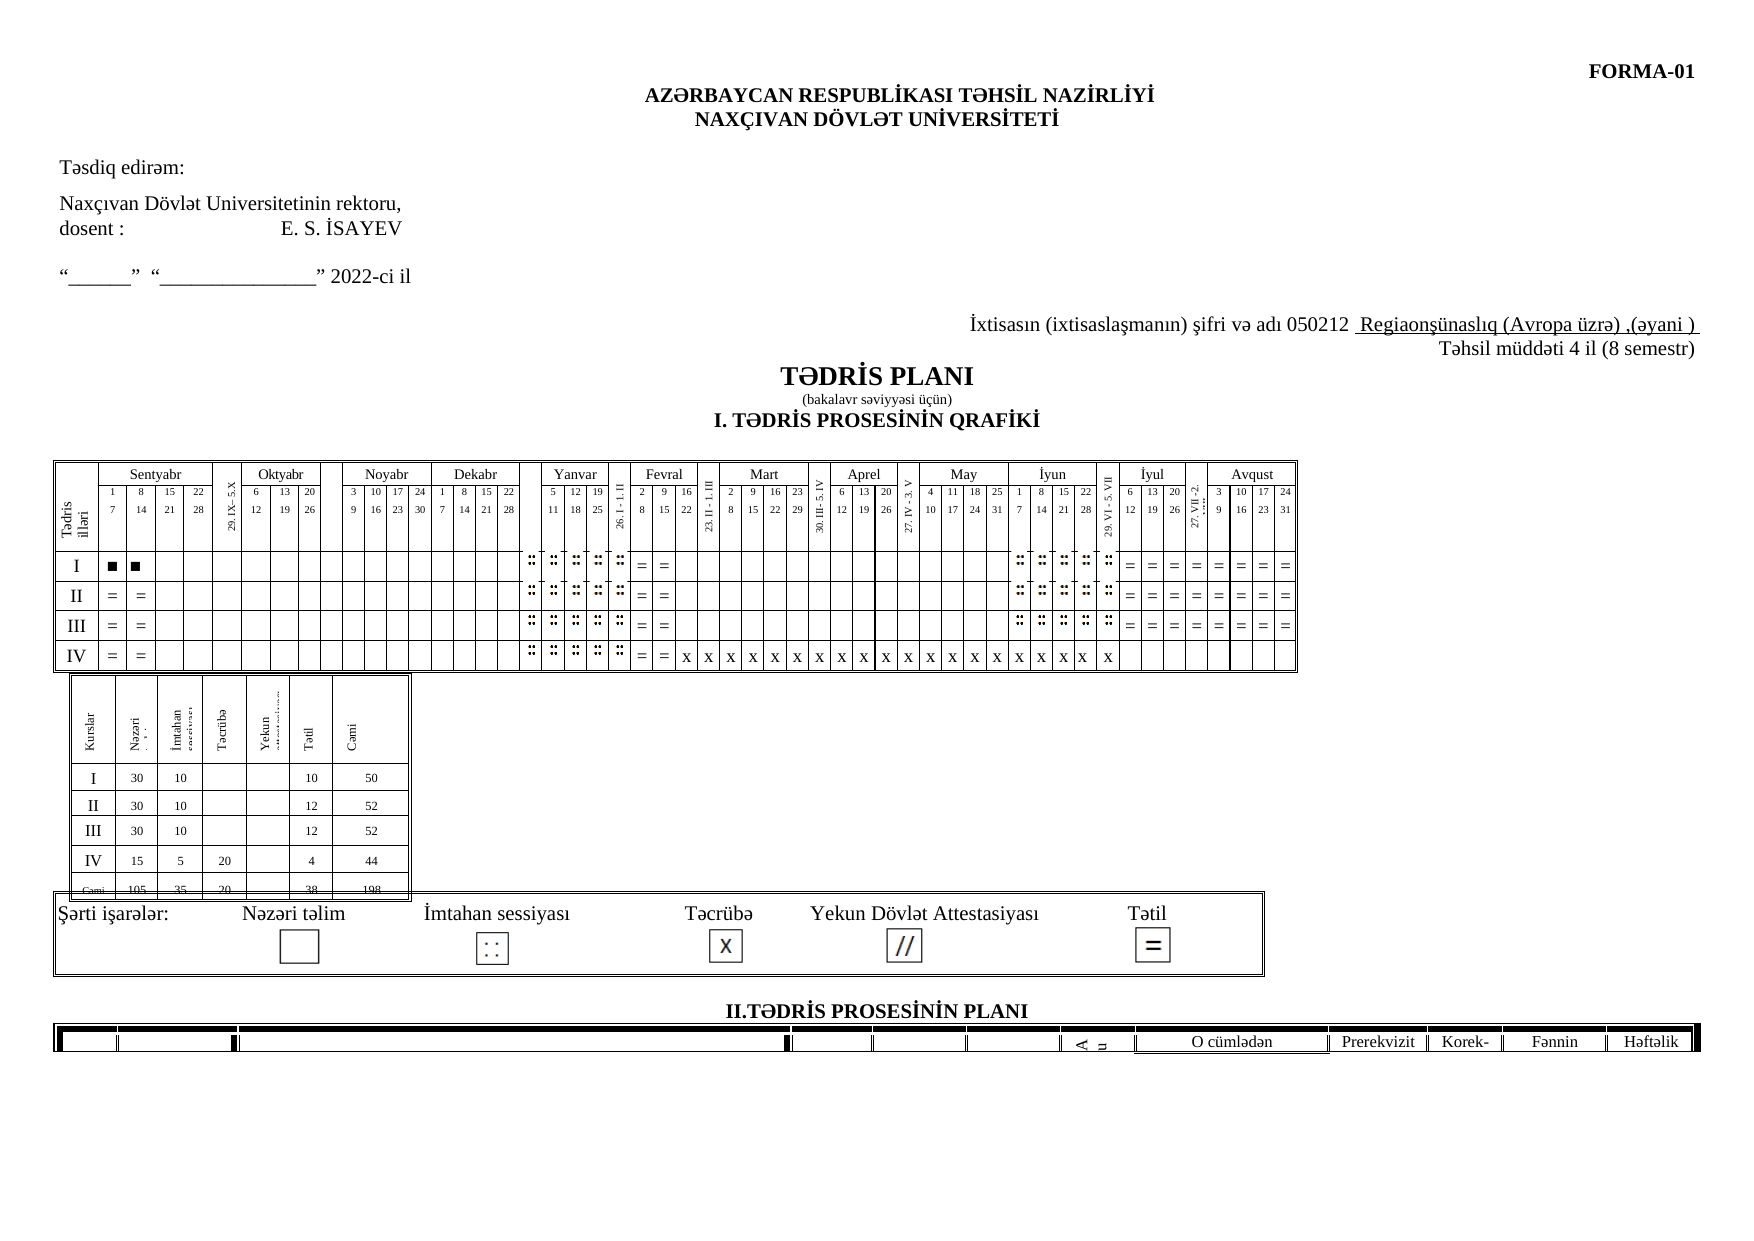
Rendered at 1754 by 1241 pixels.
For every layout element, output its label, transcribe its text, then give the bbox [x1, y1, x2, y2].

subtitle AZƏRBAYCAN RESPUBLİKASI TƏHSİL NAZİRLİYİ [428, 83, 1695, 107]
picture [545, 551, 561, 568]
table_cell 8 14 [1031, 486, 1052, 551]
table_cell [432, 552, 453, 581]
table_cell x [1053, 641, 1074, 670]
table_cell [1075, 582, 1096, 610]
table_cell 1 7 [1009, 486, 1030, 551]
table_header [967, 1032, 1060, 1051]
table_cell 16 22 [676, 486, 697, 551]
table_cell [156, 641, 183, 670]
table_cell = [1231, 552, 1252, 581]
table_cell [542, 641, 564, 670]
table_header 27. Х - 2. XI [321, 463, 342, 551]
table_cell [247, 873, 289, 891]
table_cell 105 [116, 873, 157, 891]
table_cell [271, 552, 298, 581]
table_cell [213, 552, 241, 581]
table_cell [676, 611, 697, 640]
table_cell [876, 582, 897, 610]
table_cell = [1275, 611, 1295, 640]
table_cell [156, 582, 183, 610]
table_cell [247, 846, 289, 872]
table_cell x [787, 641, 808, 670]
table_cell = [1208, 582, 1229, 610]
table_cell 10 [158, 764, 202, 790]
table_cell [247, 791, 289, 815]
table_cell 12 18 [565, 486, 586, 551]
table_cell 19 25 [587, 486, 608, 551]
table_header Fənnin şifri [118, 1032, 236, 1051]
table_cell [247, 816, 289, 845]
table_cell [1009, 611, 1030, 640]
table_cell 20 26 [1164, 486, 1185, 551]
picture [545, 581, 561, 598]
table_cell [271, 582, 298, 610]
table_cell 6 12 [831, 486, 852, 551]
table_cell = [1253, 552, 1274, 581]
table_cell ■ [127, 552, 155, 581]
table_cell [565, 582, 586, 610]
table_cell [409, 582, 431, 610]
picture [611, 641, 628, 657]
table_cell IV [56, 641, 98, 670]
table_cell = [1164, 582, 1185, 610]
table_cell = [1253, 582, 1274, 610]
table_cell x [1031, 641, 1052, 670]
table_cell x [876, 641, 897, 670]
table_cell [387, 552, 408, 581]
text İxtisasın (ixtisaslaşmanın) şifri və adı 050212 Regiaonşünaslıq (Avropa üzrə) ,(əyani ) [59, 312, 1695, 336]
table_cell III [72, 816, 115, 845]
table_cell = [1186, 552, 1207, 581]
table_header Avqust [1208, 463, 1295, 485]
table_cell [1031, 582, 1052, 610]
table_cell [1009, 582, 1030, 610]
picture [1077, 611, 1094, 627]
table_cell [343, 582, 364, 610]
table_cell 13 19 [1142, 486, 1163, 551]
text (bakalavr səviyyəsi üçün) [59, 391, 1695, 408]
table_header Həftəlik dərs yükü [1607, 1032, 1691, 1051]
table_cell 10 [290, 764, 332, 790]
text NAXÇIVAN DÖVLƏT UNİVERSİTETİ [59, 107, 1695, 131]
picture [1055, 551, 1072, 568]
table_cell [565, 611, 586, 640]
table_cell [542, 611, 564, 640]
table_cell [520, 582, 541, 610]
table_cell [565, 641, 586, 670]
picture [589, 581, 606, 598]
table_cell = [631, 641, 652, 670]
table_cell [698, 611, 719, 640]
table_cell = [99, 641, 126, 670]
table_cell [343, 641, 364, 670]
picture [545, 641, 561, 657]
table_cell x [809, 641, 830, 670]
table_cell [1208, 641, 1229, 670]
table_header Yanvar [542, 463, 608, 485]
subtitle FORMA-01 [428, 59, 1695, 83]
table_cell 52 [333, 816, 408, 845]
table_cell 8 14 [454, 486, 475, 551]
table_cell [343, 552, 364, 581]
table_header 23. II - 1. III [698, 463, 719, 551]
table_header Mart [720, 463, 808, 485]
table_cell 3 9 [343, 486, 364, 551]
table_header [1329, 1024, 1428, 1051]
table_cell 50 [333, 764, 408, 790]
text “______” “_______________” 2022-ci il [59, 263, 1695, 288]
table_cell 52 [333, 791, 408, 815]
table_cell ■ [99, 552, 126, 581]
table_cell x [831, 641, 852, 670]
table_cell [1031, 611, 1052, 640]
table_cell [242, 611, 270, 640]
table_cell [203, 816, 246, 845]
table_cell 24 30 [409, 486, 431, 551]
text II.TƏDRİS PROSESİNİN PLANI [59, 998, 1695, 1023]
table_cell [698, 552, 719, 581]
picture [611, 581, 628, 598]
table_cell = [1120, 582, 1141, 610]
table_cell 30 [116, 791, 157, 815]
picture [545, 611, 561, 627]
table_cell [213, 611, 241, 640]
table_cell = [1186, 582, 1207, 610]
table_cell x [1097, 641, 1119, 670]
table_cell = [1164, 552, 1185, 581]
table_cell 2 8 [631, 486, 652, 551]
table_cell x [920, 641, 941, 670]
picture [1132, 925, 1174, 966]
table_cell [1009, 552, 1030, 581]
table_cell 3 9 [1208, 486, 1229, 551]
table_cell 5 [158, 846, 202, 872]
table_cell [964, 552, 986, 581]
table_cell [203, 764, 246, 790]
picture [1033, 551, 1050, 568]
table_cell x [742, 641, 763, 670]
table_cell [520, 552, 541, 581]
table_cell [247, 764, 289, 790]
subtitle Təsdiq edirəm: [59, 155, 1695, 179]
table_cell 10 16 [365, 486, 386, 551]
table_cell = [1142, 552, 1163, 581]
table_cell II [72, 791, 115, 815]
picture [1011, 611, 1027, 627]
picture [1077, 581, 1094, 598]
table_cell [1075, 611, 1096, 640]
table_cell [271, 611, 298, 640]
table_cell = [631, 611, 652, 640]
table_cell I [56, 552, 98, 581]
table_cell x [764, 641, 786, 670]
table_cell [498, 611, 519, 640]
table_cell [476, 641, 497, 670]
table_cell = [127, 611, 155, 640]
table_cell = [631, 582, 652, 610]
picture [1100, 611, 1116, 627]
table_cell 4 10 [920, 486, 941, 551]
table_cell [676, 582, 697, 610]
table_cell = [1275, 582, 1295, 610]
table_header İyun [1009, 463, 1096, 485]
table_cell = [1120, 611, 1141, 640]
table_cell [742, 552, 763, 581]
table_cell IV [72, 846, 115, 872]
table_header May [920, 463, 1008, 485]
table_cell [409, 611, 431, 640]
table_cell [787, 611, 808, 640]
picture [523, 581, 539, 598]
table_cell [942, 552, 963, 581]
table_cell 10 [158, 791, 202, 815]
picture [1033, 611, 1050, 627]
table_cell [498, 552, 519, 581]
table_cell [184, 641, 212, 670]
table_header 29. XII- 4. I [520, 463, 541, 551]
table_cell [587, 641, 608, 670]
table_header 29. IX– 5.Х [213, 463, 241, 551]
table_cell [831, 582, 852, 610]
picture [706, 926, 745, 966]
table_cell [454, 552, 475, 581]
table_cell = [1142, 582, 1163, 610]
table_cell 16 22 [764, 486, 786, 551]
picture [567, 551, 584, 568]
table_cell [587, 552, 608, 581]
picture [567, 641, 584, 657]
table_cell x [964, 641, 986, 670]
table_cell [184, 552, 212, 581]
table_header № [63, 1032, 117, 1051]
table_cell 22 28 [498, 486, 519, 551]
table_cell 6 12 [1120, 486, 1141, 551]
table_cell = [631, 552, 652, 581]
table_cell 24 31 [1275, 486, 1295, 551]
table_cell [156, 611, 183, 640]
table_cell [476, 582, 497, 610]
table_cell [387, 582, 408, 610]
table_cell = [1208, 552, 1229, 581]
table_cell [898, 552, 919, 581]
table_cell [764, 611, 786, 640]
table_header 27. VII -2. VIII [1186, 463, 1207, 551]
table_cell [609, 552, 630, 581]
table_header Fənlərin adı [236, 1024, 788, 1051]
table_cell 1 7 [99, 486, 126, 551]
table_cell [920, 611, 941, 640]
subtitle TƏDRİS PLANI [59, 360, 1695, 391]
table_cell x [676, 641, 697, 670]
table_cell 20 26 [299, 486, 320, 551]
table_header Nəzəri tədris [116, 676, 157, 763]
table_cell [184, 582, 212, 610]
table_cell [321, 552, 342, 581]
table_cell 22 28 [184, 486, 212, 551]
table_cell [742, 582, 763, 610]
table_cell [1097, 611, 1119, 640]
table_cell [853, 582, 874, 610]
table_cell [1031, 552, 1052, 581]
table_cell [1097, 552, 1119, 581]
table_cell 6 12 [242, 486, 270, 551]
table_cell [213, 582, 241, 610]
table_cell [853, 611, 874, 640]
table_cell 9 15 [653, 486, 675, 551]
table_cell 22 28 [1075, 486, 1096, 551]
text dosent : E. S. İSAYEV [59, 215, 1695, 239]
table_cell [876, 611, 897, 640]
table_cell 1 7 [432, 486, 453, 551]
picture [882, 925, 927, 966]
table_header Kreditin sayı [789, 1024, 873, 1051]
picture [567, 611, 584, 627]
table_cell [432, 582, 453, 610]
table_cell [1053, 582, 1074, 610]
table_cell [1142, 641, 1163, 670]
picture [523, 641, 539, 657]
table_header Sentyabr [99, 463, 212, 485]
table_cell [676, 552, 697, 581]
text I. TƏDRİS PROSESİNİN QRAFİKİ [59, 408, 1695, 432]
table_cell 44 [333, 846, 408, 872]
table_cell [520, 611, 541, 640]
table_cell x [1075, 641, 1096, 670]
table_cell 10 16 [1231, 486, 1252, 551]
table_cell [1164, 641, 1185, 670]
table_cell [321, 611, 342, 640]
table_header Oktyabr [242, 463, 320, 485]
table_cell 5 11 [542, 486, 564, 551]
picture [589, 641, 606, 657]
table_cell [942, 611, 963, 640]
table_cell 17 23 [387, 486, 408, 551]
table_cell [520, 641, 541, 670]
table_cell = [1231, 611, 1252, 640]
table_cell [454, 611, 475, 640]
table_cell [1075, 552, 1096, 581]
table_cell [587, 582, 608, 610]
table_header İmtahan sessiyası [158, 676, 202, 763]
table_cell [764, 582, 786, 610]
table_cell [365, 582, 386, 610]
table_cell [365, 611, 386, 640]
table_header Aprel [831, 463, 897, 485]
table_cell [299, 552, 320, 581]
table_header Tətil [290, 676, 332, 763]
table_cell = [1208, 611, 1229, 640]
table_cell [409, 641, 431, 670]
picture [1100, 551, 1116, 568]
table_cell [698, 582, 719, 610]
picture [1055, 611, 1072, 627]
table_cell [454, 641, 475, 670]
table_cell = [653, 641, 675, 670]
table_cell x [853, 641, 874, 670]
table_cell x [987, 641, 1008, 670]
table_cell [1120, 641, 1141, 670]
table_cell [271, 641, 298, 670]
text Təhsil müddəti 4 il (8 semestr) [59, 336, 1695, 360]
table_cell [587, 611, 608, 640]
table_cell = [127, 641, 155, 670]
table_cell 35 [158, 873, 202, 891]
picture [1033, 581, 1050, 598]
table_cell 8 14 [127, 486, 155, 551]
table_cell = [99, 582, 126, 610]
table_cell [156, 552, 183, 581]
picture [471, 929, 513, 966]
table_cell [1231, 641, 1252, 670]
table_cell 23 29 [787, 486, 808, 551]
table_header Ümumi saatlar [873, 1024, 967, 1051]
picture [611, 611, 628, 627]
picture [1100, 581, 1116, 598]
table_cell [809, 552, 830, 581]
table_header 29. VI - 5. VII [1097, 463, 1119, 551]
table_cell 20 26 [876, 486, 897, 551]
table_cell x [942, 641, 963, 670]
table_cell [1053, 552, 1074, 581]
table_header Tədris illəri [56, 463, 98, 551]
table_cell [764, 552, 786, 581]
table_cell [299, 641, 320, 670]
table_cell [1253, 641, 1274, 670]
picture [589, 611, 606, 627]
table_cell [203, 791, 246, 815]
table_cell [365, 552, 386, 581]
table_header İyul [1120, 463, 1185, 485]
picture [589, 551, 606, 568]
table_cell = [1120, 552, 1141, 581]
table_cell 15 [116, 846, 157, 872]
table_cell 20 [203, 873, 246, 891]
picture [1055, 581, 1072, 598]
table_cell [498, 641, 519, 670]
table_cell [542, 552, 564, 581]
table_header Dekabr [432, 463, 519, 485]
table_cell 18 24 [964, 486, 986, 551]
table_cell I [72, 764, 115, 790]
table_cell = [1142, 611, 1163, 640]
table_cell = [127, 582, 155, 610]
table_cell [498, 582, 519, 610]
table_cell II [56, 582, 98, 610]
table_cell [242, 552, 270, 581]
table_cell [299, 582, 320, 610]
table_cell [242, 582, 270, 610]
table_cell x [1009, 641, 1030, 670]
table_cell [299, 611, 320, 640]
table_cell [987, 582, 1008, 610]
table_cell 11 17 [942, 486, 963, 551]
table_cell [987, 611, 1008, 640]
table_cell = [1253, 611, 1274, 640]
table_cell [876, 552, 897, 581]
table_cell [742, 611, 763, 640]
table_cell 13 19 [271, 486, 298, 551]
table_header 30. III- 5. IV [809, 463, 830, 551]
table_cell = [1186, 611, 1207, 640]
table_cell [720, 611, 741, 640]
table_cell [898, 582, 919, 610]
table_cell = [99, 611, 126, 640]
table_header Noyabr [343, 463, 431, 485]
table_cell 30 [116, 816, 157, 845]
table_cell 15 21 [476, 486, 497, 551]
table_cell [787, 552, 808, 581]
table_cell [831, 611, 852, 640]
table_cell 4 [290, 846, 332, 872]
table_header 27. IV - 3. V [898, 463, 919, 551]
table_cell 2 8 [720, 486, 741, 551]
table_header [1503, 1024, 1607, 1051]
table_cell [987, 552, 1008, 581]
table_cell 12 [290, 791, 332, 815]
table_header O cümlədən [1135, 1027, 1328, 1051]
table_cell x [698, 641, 719, 670]
table_cell 25 31 [987, 486, 1008, 551]
table_cell [343, 611, 364, 640]
table_cell = [653, 552, 675, 581]
table_cell [942, 582, 963, 610]
table_cell 13 19 [853, 486, 874, 551]
table_header Yekun attestasiyası [247, 676, 289, 763]
table_cell [809, 611, 830, 640]
table_cell [720, 582, 741, 610]
table_cell [432, 611, 453, 640]
picture [611, 551, 628, 568]
table_cell [476, 552, 497, 581]
picture [276, 925, 322, 966]
table_cell [213, 641, 241, 670]
table_cell [542, 582, 564, 610]
table_cell [898, 611, 919, 640]
table_cell [365, 641, 386, 670]
table_cell x [898, 641, 919, 670]
table_cell = [1164, 611, 1185, 640]
table_cell [184, 611, 212, 640]
table_cell = [1275, 552, 1295, 581]
table_cell x [720, 641, 741, 670]
table_cell [1097, 582, 1119, 610]
table_cell [853, 552, 874, 581]
table_cell [321, 641, 342, 670]
table_cell [565, 552, 586, 581]
table_cell = [1231, 582, 1252, 610]
table_cell [387, 611, 408, 640]
table_cell [321, 582, 342, 610]
table_cell 12 [290, 816, 332, 845]
table_cell 15 21 [1053, 486, 1074, 551]
table_cell 15 21 [156, 486, 183, 551]
table_cell [964, 611, 986, 640]
picture [567, 581, 584, 598]
table_cell 10 [158, 816, 202, 845]
table_cell [387, 641, 408, 670]
table_header Fevral [631, 463, 697, 485]
picture [1011, 551, 1027, 568]
table_cell 9 15 [742, 486, 763, 551]
table_cell 17 23 [1253, 486, 1274, 551]
table_cell [920, 582, 941, 610]
table_cell [454, 582, 475, 610]
picture [1011, 581, 1027, 598]
table_cell III [56, 611, 98, 640]
table_cell [609, 641, 630, 670]
table_cell = [653, 611, 675, 640]
table_cell 30 [116, 764, 157, 790]
table_header 26. I - 1. II [609, 463, 630, 551]
table_cell [1186, 641, 1207, 670]
table_cell [242, 641, 270, 670]
table_cell [1053, 611, 1074, 640]
table_cell [609, 611, 630, 640]
table_cell 198 [333, 873, 408, 891]
table_cell [809, 582, 830, 610]
text Naxçıvan Dövlət Universitetinin rektoru, [59, 191, 1695, 215]
table_cell [831, 552, 852, 581]
table_cell = [653, 582, 675, 610]
table_cell 38 [290, 873, 332, 891]
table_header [1428, 1024, 1503, 1051]
table_header Təcrübə [203, 676, 246, 763]
table_cell [787, 582, 808, 610]
table_cell [920, 552, 941, 581]
table_header Auditoriya saatları [1060, 1027, 1135, 1051]
table_cell [964, 582, 986, 610]
table_cell Cəmi [72, 873, 115, 891]
table_cell 20 [203, 846, 246, 872]
table_header Cəmi [333, 676, 408, 763]
picture [523, 611, 539, 627]
table_cell [1275, 641, 1295, 670]
table_cell [720, 552, 741, 581]
table_cell [432, 641, 453, 670]
picture [1077, 551, 1094, 568]
table_cell [609, 582, 630, 610]
table_cell [476, 611, 497, 640]
table_header Kurslar [72, 676, 115, 763]
table_header Şərti işarələr: Nəzəri təlim İmtahan sessiyası Təcrübə Yekun Dövlət Attestasiyası Tətil [56, 894, 1262, 973]
picture [523, 551, 539, 568]
table_cell [409, 552, 431, 581]
